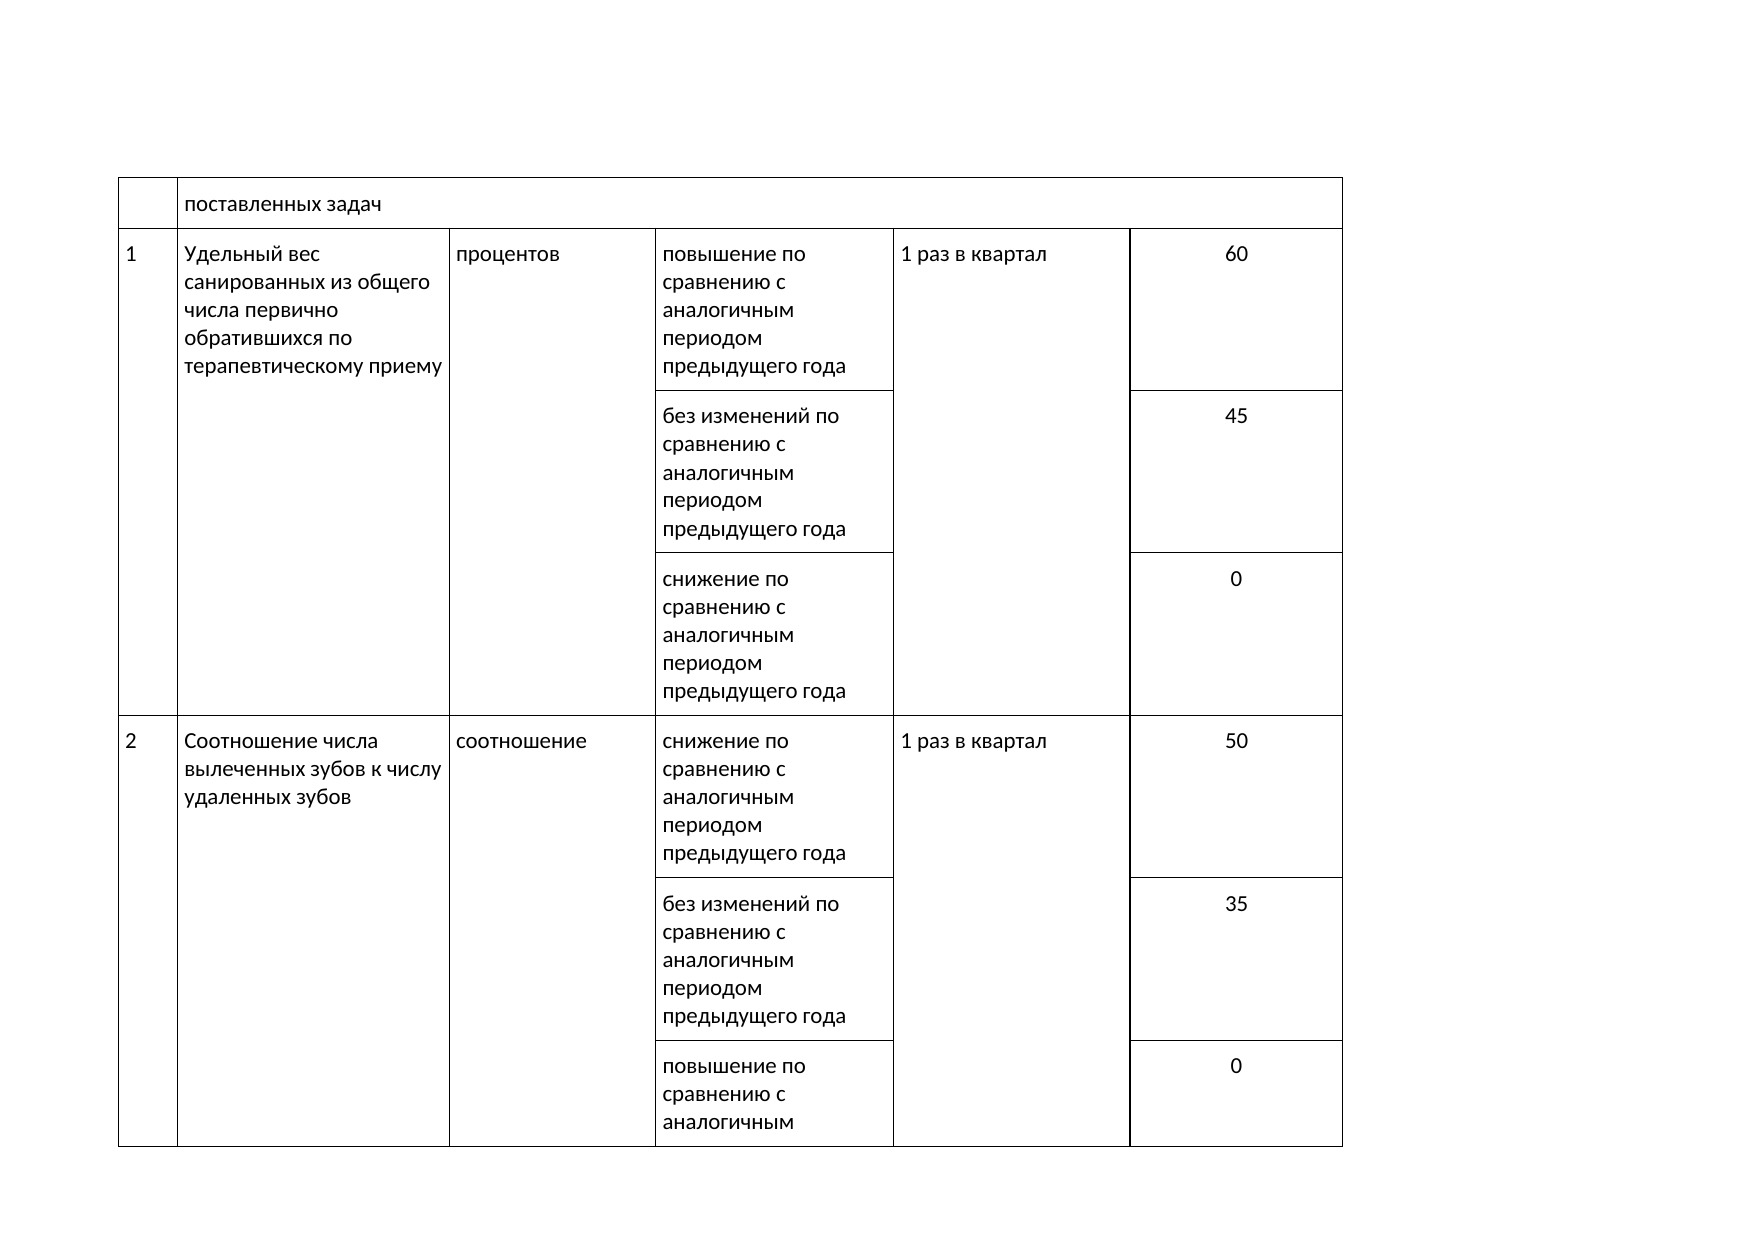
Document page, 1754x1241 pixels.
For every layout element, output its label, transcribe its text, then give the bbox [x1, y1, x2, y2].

table_cell 50 [1131, 716, 1342, 877]
table_cell снижение по сравнению с аналогичным периодом предыдущего года [656, 553, 893, 715]
table_cell процентов [450, 229, 655, 715]
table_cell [178, 178, 1342, 227]
table_cell 1 раз в квартал [894, 229, 1129, 715]
table_cell 45 [1131, 391, 1342, 552]
table_cell 35 [1131, 878, 1342, 1039]
table_cell [119, 178, 177, 227]
table_cell снижение по сравнению с аналогичным периодом предыдущего года [656, 716, 893, 877]
table_cell повышение по сравнению с аналогичным периодом предыдущего года [656, 229, 893, 390]
table_cell 60 [1131, 229, 1342, 390]
table_cell соотношение [450, 716, 655, 1146]
table_cell 1 [119, 229, 177, 715]
table_cell без изменений по сравнению с аналогичным периодом предыдущего года [656, 878, 893, 1039]
table_cell 2 [119, 716, 177, 1146]
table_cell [656, 1041, 893, 1146]
table_cell 1 раз в квартал [894, 716, 1129, 1146]
table_cell без изменений по сравнению с аналогичным периодом предыдущего года [656, 391, 893, 552]
table_cell Соотношение числа вылеченных зубов к числу удаленных зубов [178, 716, 449, 1146]
table_cell 0 [1131, 1041, 1342, 1146]
table_cell Удельный вес санированных из общего числа первично обратившихся по терапевтическому приему [178, 229, 449, 715]
table_cell 0 [1131, 553, 1342, 715]
